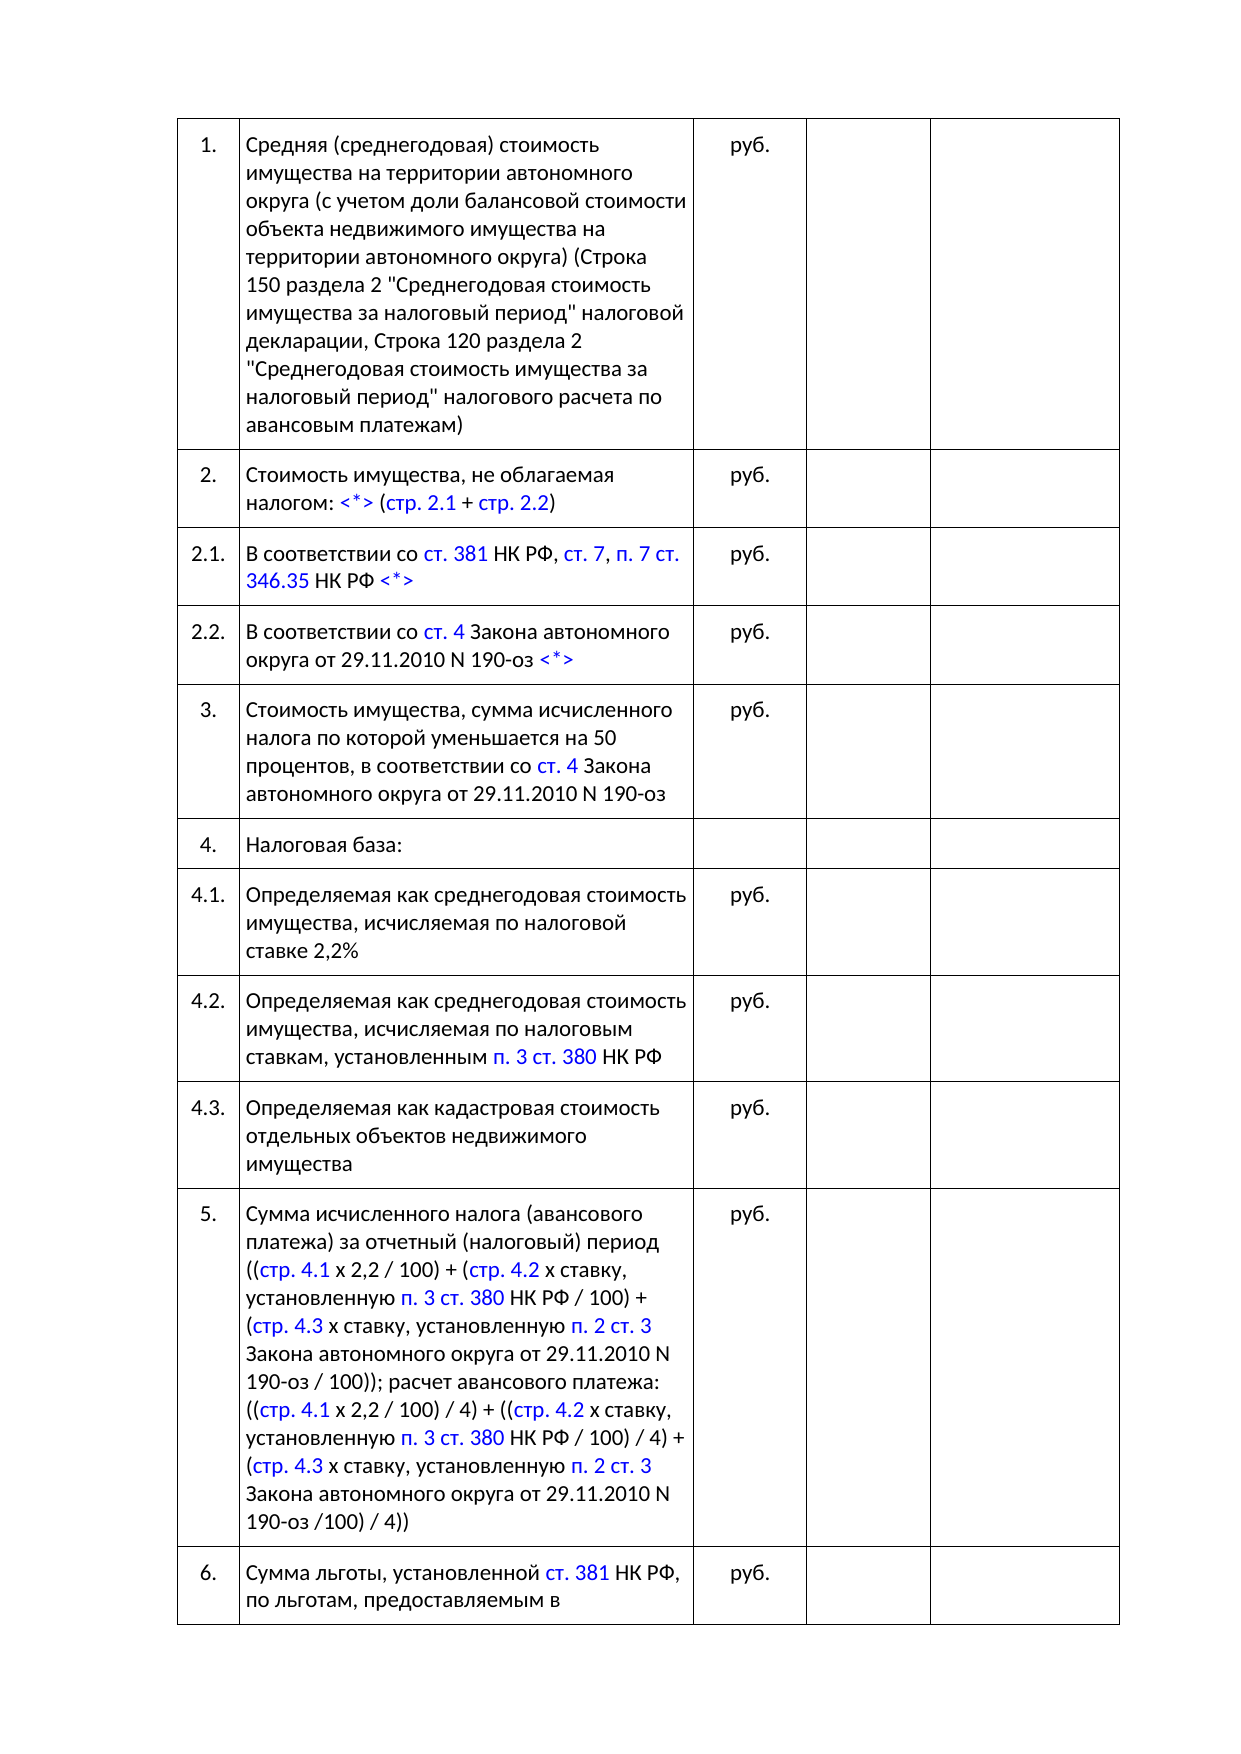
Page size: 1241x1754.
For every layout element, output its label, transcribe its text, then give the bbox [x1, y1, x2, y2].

table_cell [807, 528, 930, 605]
table_cell [694, 819, 806, 868]
table_cell руб. [694, 606, 806, 684]
table_cell Средняя (среднегодовая) стоимость имущества на территории автономного округа (с учетом доли балансовой стоимости объекта недвижимого имущества на территории автономного округа) (Строка 150 раздела 2 "Среднегодовая стоимость имущества за налоговый период" налоговой декларации, Строка 120 раздела 2 "Среднегодовая стоимость имущества за налоговый период" налогового расчета по авансовым платежам) [240, 119, 693, 449]
table_cell Стоимость имущества, не облагаемая налогом: <*> (стр. 2.1 + стр. 2.2) [240, 450, 693, 527]
table_cell [931, 119, 1119, 449]
table_cell руб. [694, 685, 806, 818]
table_cell 6. [178, 1547, 239, 1624]
table_cell Определяемая как среднегодовая стоимость имущества, исчисляемая по налоговым ставкам, установленным п. 3 ст. 380 НК РФ [240, 976, 693, 1081]
table_cell руб. [694, 119, 806, 449]
table_cell руб. [694, 528, 806, 605]
table_cell [931, 1189, 1119, 1546]
table_cell 2.2. [178, 606, 239, 684]
table_cell [807, 606, 930, 684]
table_cell Определяемая как среднегодовая стоимость имущества, исчисляемая по налоговой ставке 2,2% [240, 869, 693, 975]
table_cell [807, 869, 930, 975]
table_cell [807, 976, 930, 1081]
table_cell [240, 1547, 693, 1624]
table_cell [807, 685, 930, 818]
table_cell Сумма исчисленного налога (авансового платежа) за отчетный (налоговый) период ((стр. 4.1 x 2,2 / 100) + (стр. 4.2 x ставку, установленную п. 3 ст. 380 НК РФ / 100) + (стр. 4.3 x ставку, установленную п. 2 ст. 3 Закона автономного округа от 29.11.2010 N 190-оз / 100)); расчет авансового платежа: ((стр. 4.1 x 2,2 / 100) / 4) + ((стр. 4.2 x ставку, установленную п. 3 ст. 380 НК РФ / 100) / 4) + (стр. 4.3 x ставку, установленную п. 2 ст. 3 Закона автономного округа от 29.11.2010 N 190-оз /100) / 4)) [240, 1189, 693, 1546]
table_cell 5. [178, 1189, 239, 1546]
table_cell [931, 819, 1119, 868]
table_cell [807, 819, 930, 868]
table_cell руб. [694, 1082, 806, 1187]
table_cell Налоговая база: [240, 819, 693, 868]
table_cell руб. [694, 450, 806, 527]
table_cell [931, 685, 1119, 818]
table_cell Стоимость имущества, сумма исчисленного налога по которой уменьшается на 50 процентов, в соответствии со ст. 4 Закона автономного округа от 29.11.2010 N 190-оз [240, 685, 693, 818]
table_cell 2.1. [178, 528, 239, 605]
table_cell В соответствии со ст. 4 Закона автономного округа от 29.11.2010 N 190-оз <*> [240, 606, 693, 684]
table_cell [931, 1082, 1119, 1187]
table_cell [807, 1189, 930, 1546]
table_cell [931, 606, 1119, 684]
table_cell руб. [694, 1189, 806, 1546]
table_cell [807, 1082, 930, 1187]
table_cell 1. [178, 119, 239, 449]
table_cell 4. [178, 819, 239, 868]
table_cell [931, 528, 1119, 605]
table_cell [931, 869, 1119, 975]
table_cell 4.3. [178, 1082, 239, 1187]
table_cell руб. [694, 869, 806, 975]
table_cell 3. [178, 685, 239, 818]
table_cell руб. [694, 1547, 806, 1624]
table_cell руб. [694, 976, 806, 1081]
table_cell 4.2. [178, 976, 239, 1081]
table_cell [931, 1547, 1119, 1624]
table_cell 4.1. [178, 869, 239, 975]
table_cell [931, 976, 1119, 1081]
table_cell [931, 450, 1119, 527]
table_cell [807, 450, 930, 527]
table_cell 2. [178, 450, 239, 527]
table_cell [807, 1547, 930, 1624]
table_cell Определяемая как кадастровая стоимость отдельных объектов недвижимого имущества [240, 1082, 693, 1187]
table_cell В соответствии со ст. 381 НК РФ, ст. 7, п. 7 ст. 346.35 НК РФ <*> [240, 528, 693, 605]
table_cell [807, 119, 930, 449]
